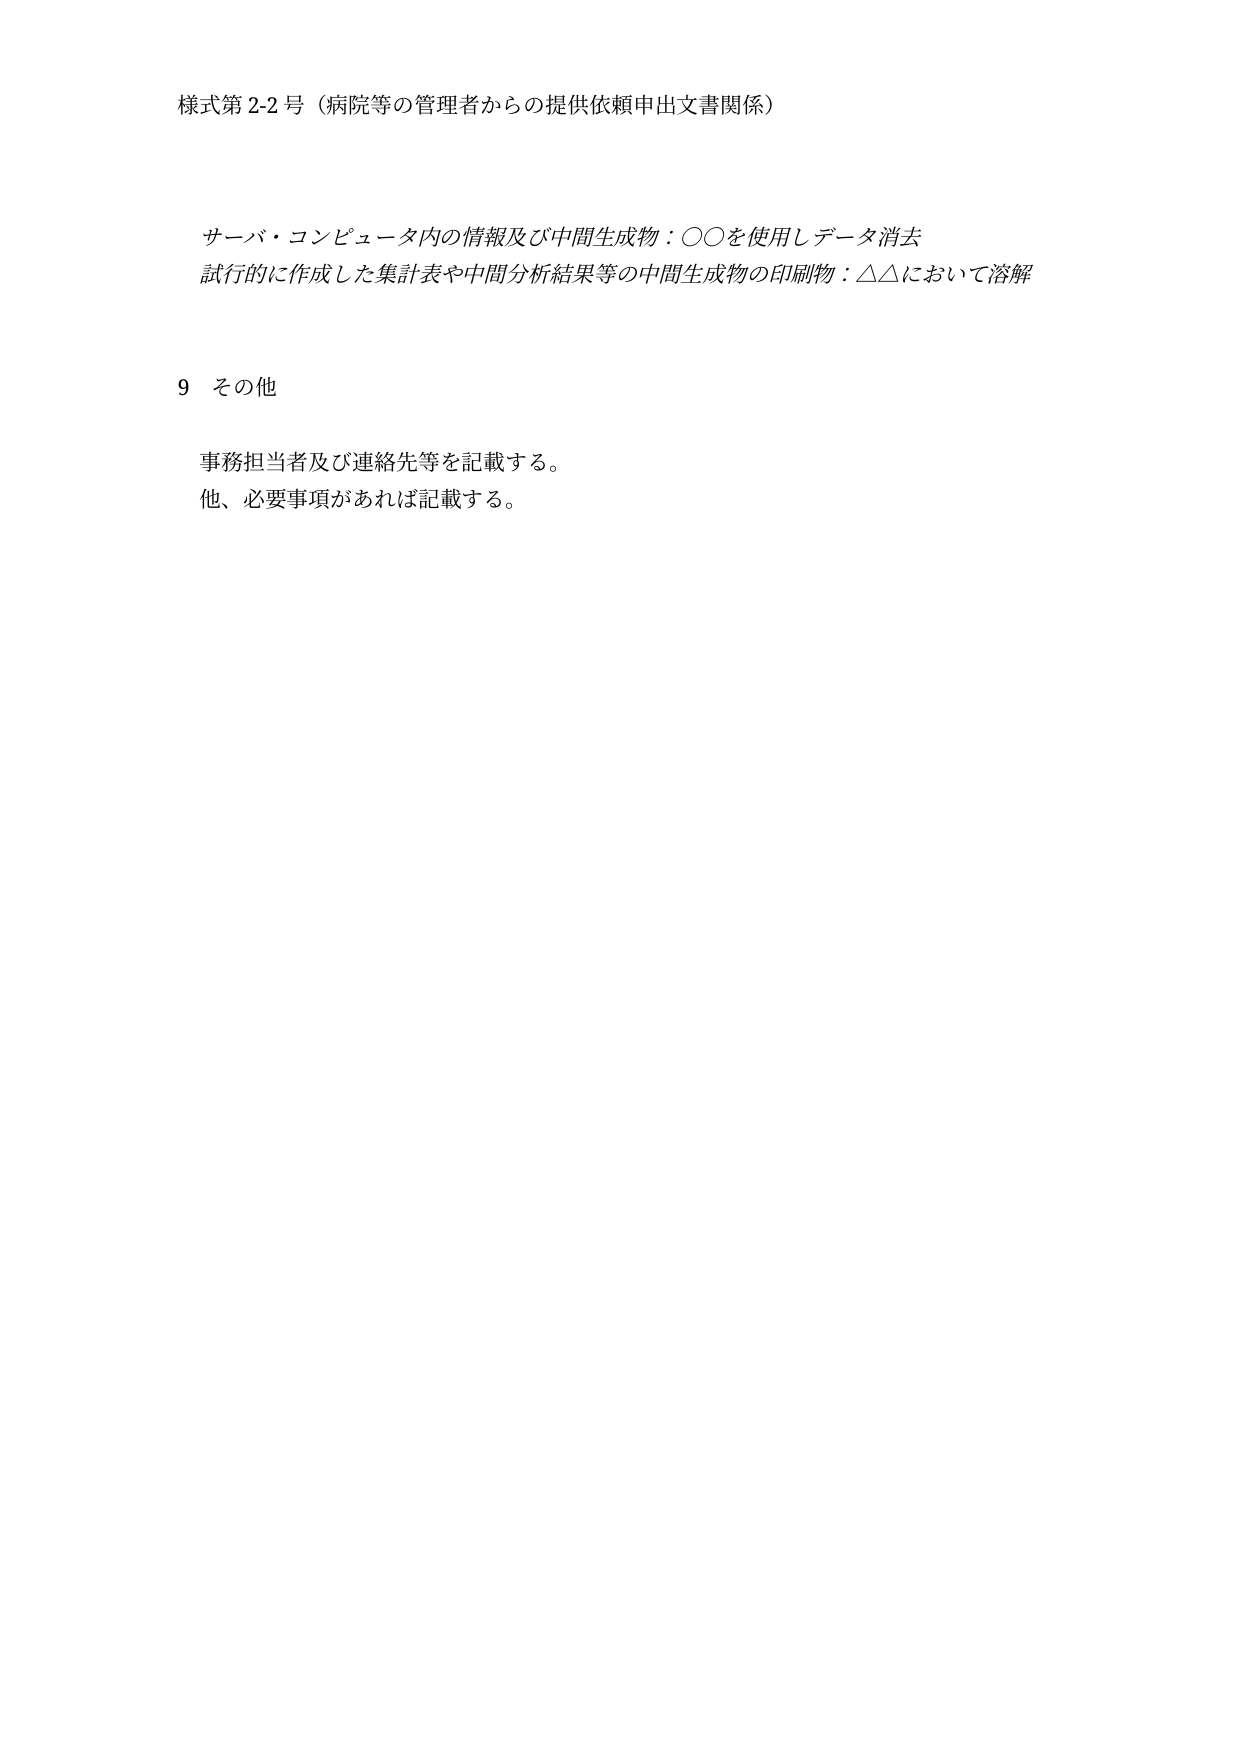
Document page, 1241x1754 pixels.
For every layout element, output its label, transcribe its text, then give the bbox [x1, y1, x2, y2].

text 事務担当者及び連絡先等を記載する。 [177, 442, 1063, 479]
text サーバ・コンピュータ内の情報及び中間生成物：○○を使用しデータ消去 [177, 217, 1063, 254]
text 試行的に作成した集計表や中間分析結果等の中間生成物の印刷物：△△において溶解 [177, 254, 1063, 292]
text 他、必要事項があれば記載する。 [177, 479, 1063, 517]
text 9 その他 [177, 367, 1063, 404]
